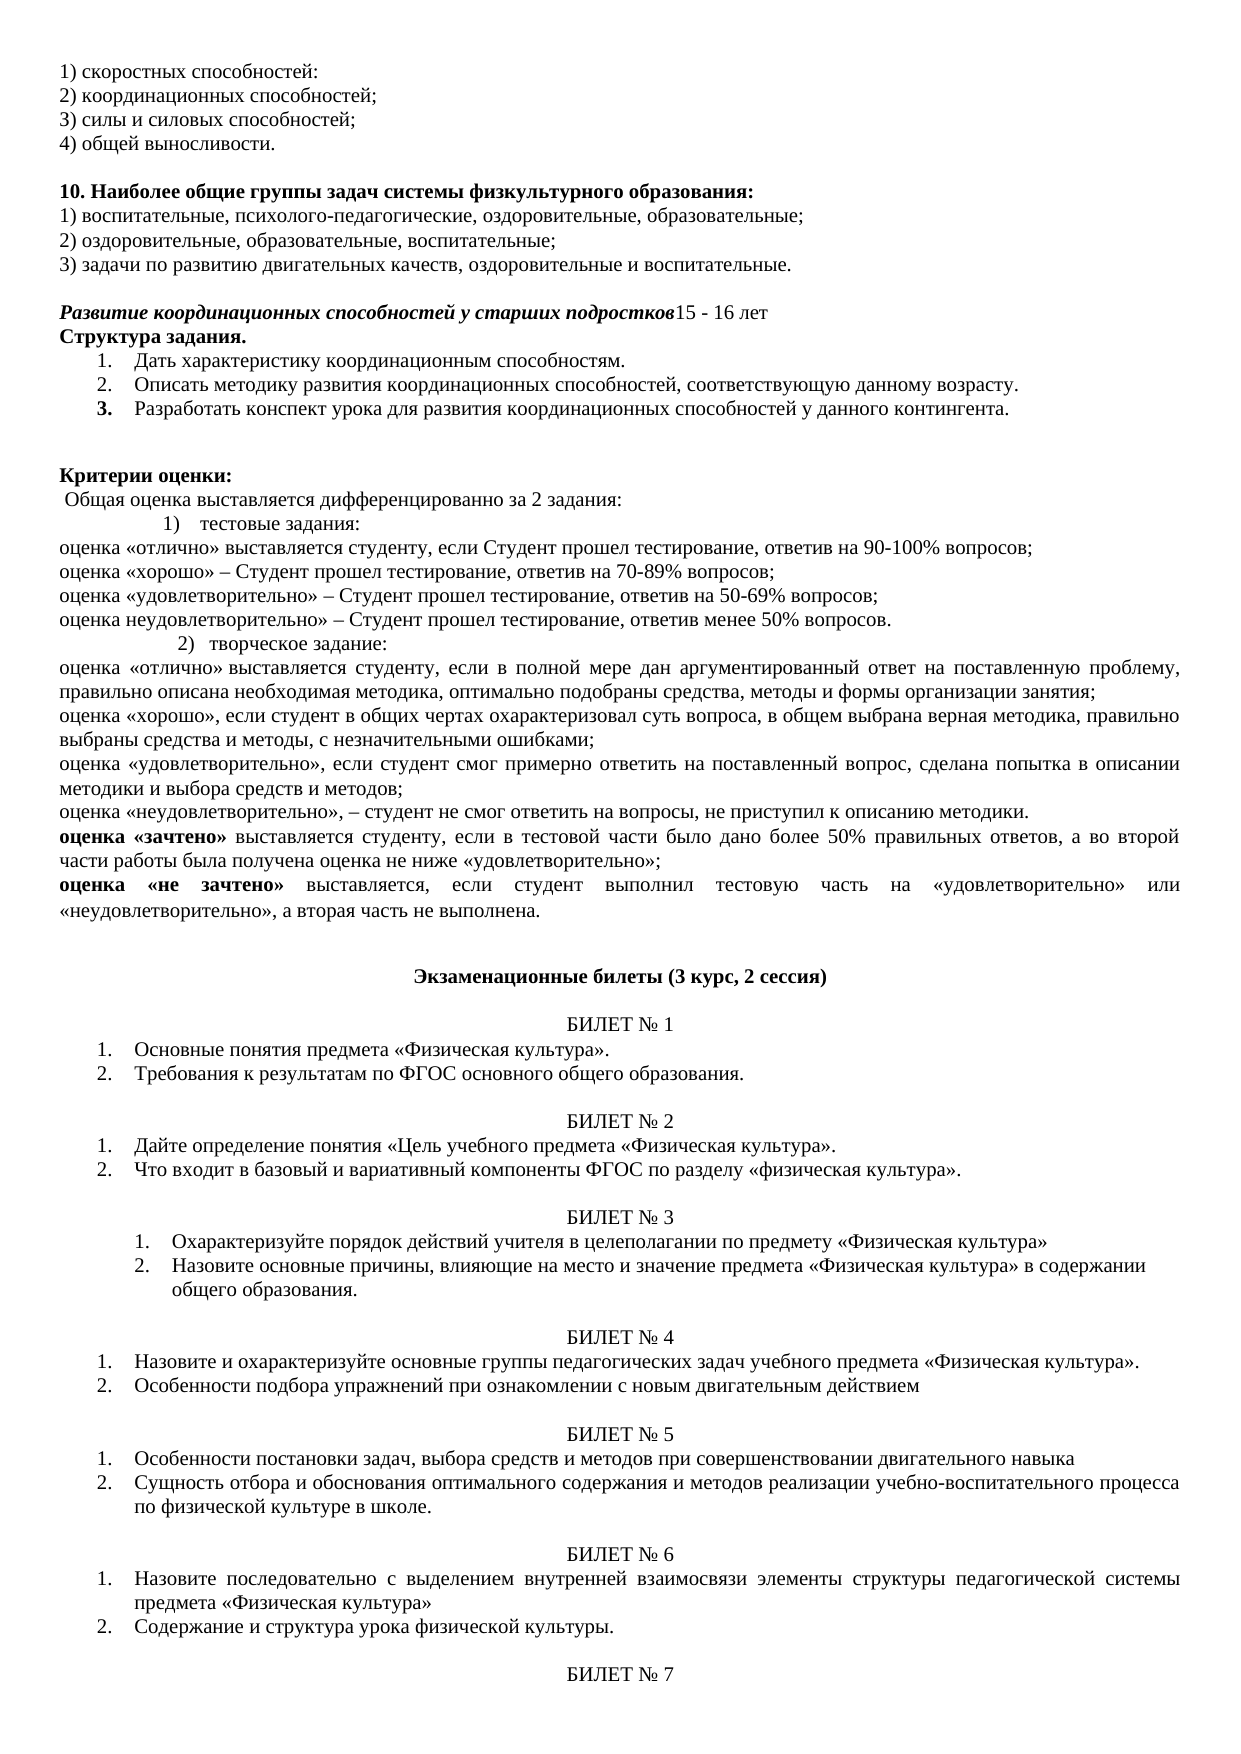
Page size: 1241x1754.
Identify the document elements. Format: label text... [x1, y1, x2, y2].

text БИЛЕТ № 5 [59, 1421, 1181, 1446]
list Дать характеристику координационным способностям. [97, 348, 1181, 372]
text 1) воспитательные, психолого-педагогические, оздоровительные, образовательные; [59, 203, 1181, 227]
list творческое задание: [118, 631, 1181, 655]
text БИЛЕТ № 1 [59, 1012, 1181, 1036]
list Особенности постановки задач, выбора средств и методов при совершенствовании двигательного навыка [97, 1446, 1181, 1469]
list Требования к результатам по ФГОС основного общего образования. [97, 1061, 1181, 1084]
list Что входит в базовый и вариативный компоненты ФГОС по разделу «физическая культура». [97, 1157, 1181, 1181]
text 10. Наиболее общие группы задач системы физкультурного образования: [59, 179, 1181, 203]
list Особенности подбора упражнений при ознакомлении с новым двигательным действием [97, 1373, 1181, 1397]
text оценка «отлично» выставляется студенту, если в полной мере дан аргументированный ответ на поставленную проблему, правильно описана необходимая методика, оптимально подобраны средства, методы и формы организации занятия; [59, 655, 1181, 703]
list Разработать конспект урока для развития координационных способностей у данного контингента. [97, 396, 1181, 420]
list Назовите и охарактеризуйте основные группы педагогических задач учебного предмета «Физическая культура». [97, 1349, 1181, 1373]
text оценка «удовлетворительно», если студент смог примерно ответить на поставленный вопрос, сделана попытка в описании методики и выбора средств и методов; [59, 751, 1181, 799]
list Содержание и структура урока физической культуры. [97, 1614, 1181, 1638]
text БИЛЕТ № 4 [59, 1325, 1181, 1349]
text БИЛЕТ № 6 [59, 1542, 1181, 1566]
text БИЛЕТ № 7 [59, 1662, 1181, 1686]
text оценка «неудовлетворительно», – студент не смог ответить на вопросы, не приступил к описанию методики. [59, 799, 1181, 823]
text оценка «зачтено» выставляется студенту, если в тестовой части было дано более 50% правильных ответов, а во второй части работы была получена оценка не ниже «удовлетворительно»; [59, 823, 1181, 872]
text Структура задания. [59, 324, 1181, 348]
text оценка «не зачтено» выставляется, если студент выполнил тестовую часть на «удовлетворительно» или «неудовлетворительно», а вторая часть не выполнена. [59, 872, 1181, 922]
text оценка неудовлетворительно» – Студент прошел тестирование, ответив менее 50% вопросов. [59, 607, 1181, 631]
text Развитие координационных способностей у старших подростков15 - 16 лет [59, 300, 1181, 324]
text З) силы и силовых способностей; [59, 107, 1181, 131]
text оценка «хорошо», если студент в общих чертах охарактеризовал суть вопроса, в общем выбрана верная методика, правильно выбраны средства и методы, с незначительными ошибками; [59, 703, 1181, 751]
text 4) общей выносливости. [59, 131, 1181, 155]
text Общая оценка выставляется дифференцированно за 2 задания: [59, 487, 1181, 511]
text оценка «удовлетворительно» – Студент прошел тестирование, ответив на 50-69% вопросов; [59, 583, 1181, 607]
text БИЛЕТ № 3 [59, 1205, 1181, 1229]
list Основные понятия предмета «Физическая культура». [97, 1036, 1181, 1061]
list Назовите основные причины, влияющие на место и значение предмета «Физическая культура» в содержании общего образования. [134, 1253, 1181, 1301]
text Критерии оценки: [59, 463, 1181, 487]
list Сущность отбора и обоснования оптимального содержания и методов реализации учебно-воспитательного процесса по физической культуре в школе. [97, 1469, 1181, 1518]
text оценка «отлично» выставляется студенту, если Студент прошел тестирование, ответив на 90-100% вопросов; [59, 535, 1181, 559]
list Охарактеризуйте порядок действий учителя в целеполагании по предмету «Физическая культура» [134, 1229, 1181, 1253]
list Назовите последовательно с выделением внутренней взаимосвязи элементы структуры педагогической системы предмета «Физическая культура» [97, 1566, 1181, 1614]
text Экзаменационные билеты (3 курс, 2 сессия) [59, 964, 1181, 988]
text БИЛЕТ № 2 [59, 1109, 1181, 1133]
list тестовые задания: [162, 511, 1181, 535]
list Дайте определение понятия «Цель учебного предмета «Физическая культура». [97, 1133, 1181, 1157]
text оценка «хорошо» – Студент прошел тестирование, ответив на 70-89% вопросов; [59, 559, 1181, 583]
list Описать методику развития координационных способностей, соответствующую данному возрасту. [97, 372, 1181, 396]
text 1) скоростных способностей: [59, 59, 1181, 83]
text 2) координационных способностей; [59, 83, 1181, 107]
text 2) оздоровительные, образовательные, воспитательные; [59, 227, 1181, 252]
text 3) задачи по развитию двигательных качеств, оздоровительные и воспитательные. [59, 252, 1181, 276]
